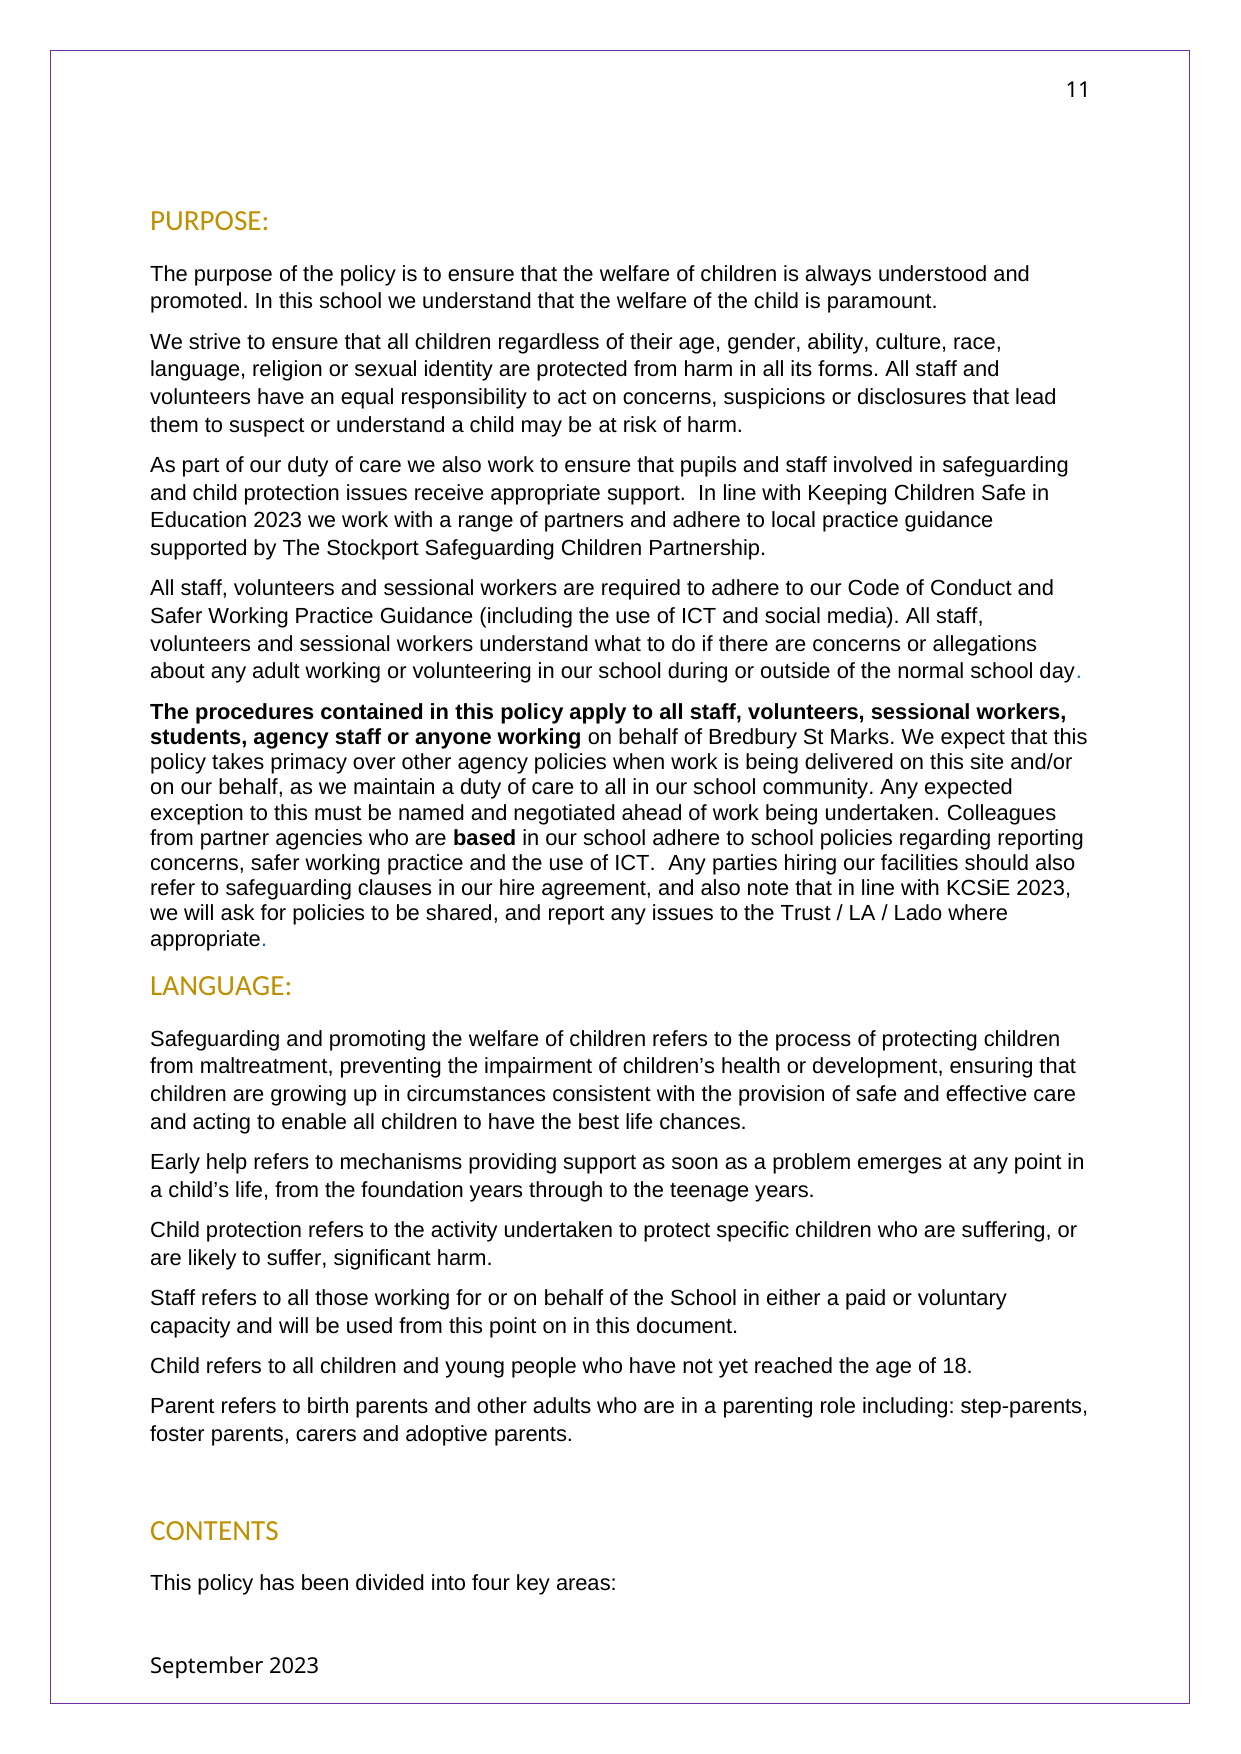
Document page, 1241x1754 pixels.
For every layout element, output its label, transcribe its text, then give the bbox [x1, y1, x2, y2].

text The purpose of the policy is to ensure that the welfare of children is always understood and promoted. In this school we understand that the welfare of the child is paramount. [150, 261, 1090, 313]
text This policy has been divided into four key areas: [150, 1570, 1090, 1595]
text As part of our duty of care we also work to ensure that pupils and staff involved in safeguarding and child protection issues receive appropriate support. In line with Keeping Children Safe in Education 2023 we work with a range of partners and adhere to local practice guidance supported by The Stockport Safeguarding Children Partnership. [150, 452, 1090, 560]
subtitle LANGUAGE: [150, 967, 1090, 1003]
text Child refers to all children and young people who have not yet reached the age of 18. [150, 1353, 1090, 1378]
text Parent refers to birth parents and other adults who are in a parenting role including: step-parents, foster parents, carers and adoptive parents. [150, 1393, 1090, 1446]
text The procedures contained in this policy apply to all staff, volunteers, sessional workers, students, agency staff or anyone working on behalf of Bredbury St Marks. We expect that this policy takes primacy over other agency policies when work is being delivered on this site and/or on our behalf, as we maintain a duty of care to all in our school community. Any expected exception to this must be named and negotiated ahead of work being undertaken. Colleagues from partner agencies who are based in our school adhere to school policies regarding reporting concerns, safer working practice and the use of ICT. Any parties hiring our facilities should also refer to safeguarding clauses in our hire agreement, and also note that in line with KCSiE 2023, we will ask for policies to be shared, and report any issues to the Trust / LA / Lado where appropriate. [150, 698, 1090, 951]
text Safeguarding and promoting the welfare of children refers to the process of protecting children from maltreatment, preventing the impairment of children’s health or development, ensuring that children are growing up in circumstances consistent with the provision of safe and effective care and acting to enable all children to have the best life chances. [150, 1026, 1090, 1134]
subtitle CONTENTS [150, 1512, 1090, 1547]
text Staff refers to all those working for or on behalf of the School in either a paid or voluntary capacity and will be used from this point on in this document. [150, 1285, 1090, 1338]
subtitle PURPOSE: [150, 202, 1090, 238]
text We strive to ensure that all children regardless of their age, gender, ability, culture, race, language, religion or sexual identity are protected from harm in all its forms. All staff and volunteers have an equal responsibility to act on concerns, suspicions or disclosures that lead them to suspect or understand a child may be at risk of harm. [150, 328, 1090, 437]
text Child protection refers to the activity undertaken to protect specific children who are suffering, or are likely to suffer, significant harm. [150, 1217, 1090, 1270]
text All staff, volunteers and sessional workers are required to adhere to our Code of Conduct and Safer Working Practice Guidance (including the use of ICT and social media). All staff, volunteers and sessional workers understand what to do if there are concerns or allegations about any adult working or volunteering in our school during or outside of the normal school day. [150, 575, 1090, 683]
text Early help refers to mechanisms providing support as soon as a problem emerges at any point in a child’s life, from the foundation years through to the teenage years. [150, 1149, 1090, 1202]
